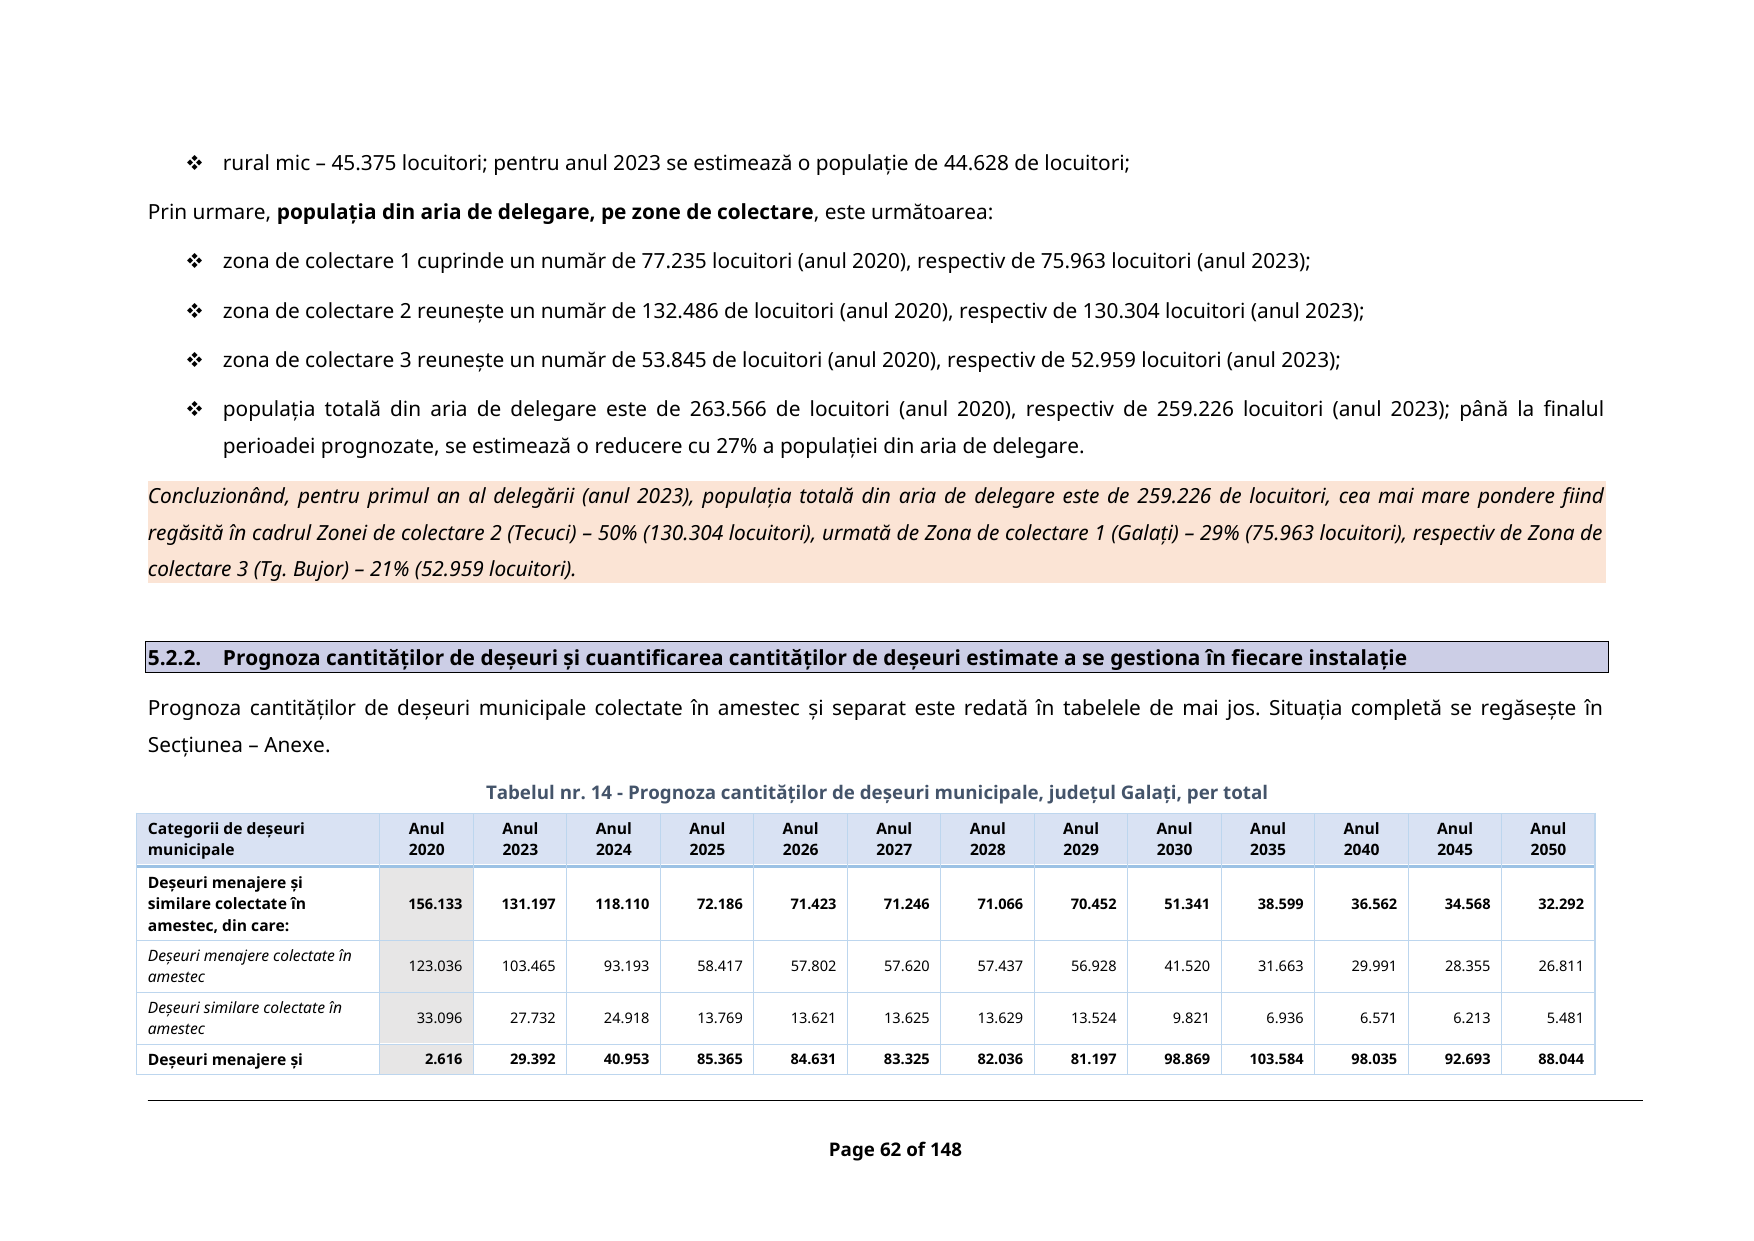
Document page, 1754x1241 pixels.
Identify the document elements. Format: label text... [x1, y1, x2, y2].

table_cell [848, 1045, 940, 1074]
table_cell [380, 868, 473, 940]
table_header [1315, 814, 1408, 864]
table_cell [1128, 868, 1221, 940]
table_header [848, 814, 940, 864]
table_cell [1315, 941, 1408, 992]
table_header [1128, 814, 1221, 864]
list zona de colectare 2 reunește un număr de 132.486 de locuitori (anul 2020), respectiv de 130.304 locuitori (anul 2023); [185, 296, 1606, 324]
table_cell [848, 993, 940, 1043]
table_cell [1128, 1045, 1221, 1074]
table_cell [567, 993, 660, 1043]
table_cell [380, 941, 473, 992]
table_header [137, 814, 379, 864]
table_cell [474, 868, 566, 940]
text Prin urmare, populația din aria de delegare, pe zone de colectare, este următoarea: [148, 197, 1606, 226]
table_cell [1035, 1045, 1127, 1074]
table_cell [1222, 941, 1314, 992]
text Prognoza cantităților de deșeuri municipale colectate în amestec și separat este redată în tabelele de mai jos. Situația completă se regăsește în Secțiunea – Anexe. [148, 693, 1606, 759]
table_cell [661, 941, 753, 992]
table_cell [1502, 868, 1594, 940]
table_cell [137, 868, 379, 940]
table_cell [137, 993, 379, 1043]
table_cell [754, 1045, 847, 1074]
text Concluzionând, pentru primul an al delegării (anul 2023), populația totală din aria de delegare este de 259.226 de locuitori, cea mai mare pondere fiind regăsită în cadrul Zonei de colectare 2 (Tecuci) – 50% (130.304 locuitori), urmată de Zona de colectare 1 (Galați) – 29% (75.963 locuitori), respectiv de Zona de colectare 3 (Tg. Bujor) – 21% (52.959 locuitori). [148, 481, 1606, 583]
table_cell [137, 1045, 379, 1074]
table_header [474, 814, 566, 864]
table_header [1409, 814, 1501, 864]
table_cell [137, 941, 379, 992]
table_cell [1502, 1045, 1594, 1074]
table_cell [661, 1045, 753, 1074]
subtitle Prognoza cantităților de deșeuri și cuantificarea cantităților de deșeuri estimate a se gestiona în fiecare instalație [146, 642, 1608, 672]
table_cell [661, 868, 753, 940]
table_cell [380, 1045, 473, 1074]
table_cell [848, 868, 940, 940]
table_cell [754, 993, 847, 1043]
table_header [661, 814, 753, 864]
list zona de colectare 1 cuprinde un număr de 77.235 locuitori (anul 2020), respectiv de 75.963 locuitori (anul 2023); [185, 246, 1606, 275]
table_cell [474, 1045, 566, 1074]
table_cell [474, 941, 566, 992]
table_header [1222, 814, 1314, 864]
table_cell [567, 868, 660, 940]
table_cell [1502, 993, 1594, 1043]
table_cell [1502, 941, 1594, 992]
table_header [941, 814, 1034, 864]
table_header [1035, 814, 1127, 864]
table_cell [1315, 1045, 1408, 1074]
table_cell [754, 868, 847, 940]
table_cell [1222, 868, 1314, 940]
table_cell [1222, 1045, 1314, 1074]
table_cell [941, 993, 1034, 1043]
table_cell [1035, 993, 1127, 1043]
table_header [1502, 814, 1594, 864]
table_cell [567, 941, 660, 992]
list zona de colectare 3 reunește un număr de 53.845 de locuitori (anul 2020), respectiv de 52.959 locuitori (anul 2023); [185, 345, 1606, 374]
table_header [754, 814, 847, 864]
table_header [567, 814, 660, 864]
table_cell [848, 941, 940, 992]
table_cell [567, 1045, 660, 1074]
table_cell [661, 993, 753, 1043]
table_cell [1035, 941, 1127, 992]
list populația totală din aria de delegare este de 263.566 de locuitori (anul 2020), respectiv de 259.226 locuitori (anul 2023); până la finalul perioadei prognozate, se estimează o reducere cu 27% a populației din aria de delegare. [185, 394, 1606, 460]
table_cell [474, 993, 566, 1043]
list rural mic – 45.375 locuitori; pentru anul 2023 se estimează o populație de 44.628 de locuitori; [185, 148, 1606, 176]
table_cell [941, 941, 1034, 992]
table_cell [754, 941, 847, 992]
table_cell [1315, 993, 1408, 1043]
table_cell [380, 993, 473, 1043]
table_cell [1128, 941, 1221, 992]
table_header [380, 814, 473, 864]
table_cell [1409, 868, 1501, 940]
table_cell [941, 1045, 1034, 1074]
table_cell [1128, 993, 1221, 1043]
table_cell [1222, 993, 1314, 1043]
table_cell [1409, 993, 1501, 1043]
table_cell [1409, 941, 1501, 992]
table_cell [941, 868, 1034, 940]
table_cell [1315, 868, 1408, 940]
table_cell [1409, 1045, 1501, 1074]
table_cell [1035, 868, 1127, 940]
